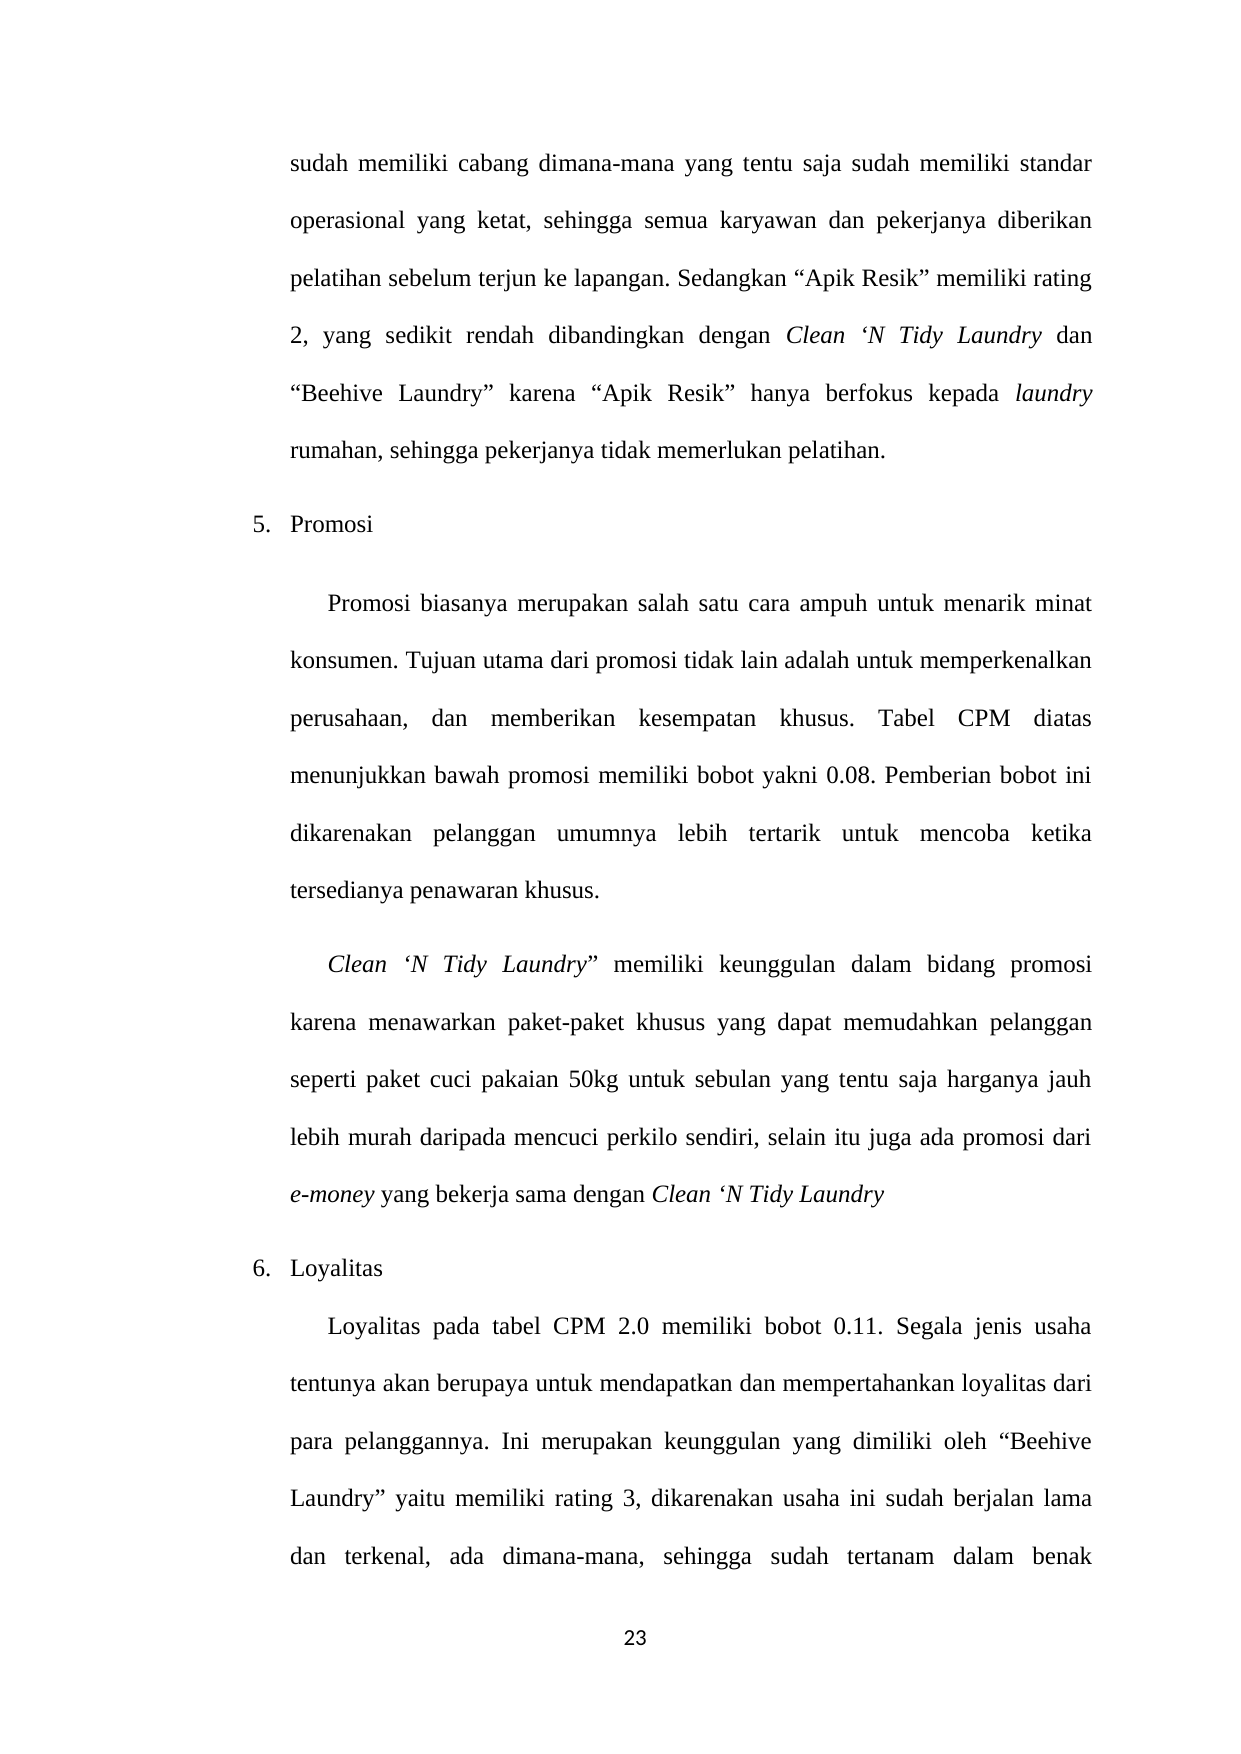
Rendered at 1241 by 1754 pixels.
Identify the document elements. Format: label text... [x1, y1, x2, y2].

text Promosi biasanya merupakan salah satu cara ampuh untuk menarik minat konsumen. Tujuan utama dari promosi tidak lain adalah untuk memperkenalkan perusahaan, dan memberikan kesempatan khusus. Tabel CPM diatas menunjukkan bawah promosi memiliki bobot yakni 0.08. Pemberian bobot ini dikarenakan pelanggan umumnya lebih tertarik untuk mencoba ketika tersedianya penawaran khusus. [290, 588, 1092, 904]
list Loyalitas [252, 1253, 1092, 1282]
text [290, 148, 1092, 464]
list Promosi [252, 509, 1092, 538]
text Clean ‘N Tidy Laundry” memiliki keunggulan dalam bidang promosi karena menawarkan paket-paket khusus yang dapat memudahkan pelanggan seperti paket cuci pakaian 50kg untuk sebulan yang tentu saja harganya jauh lebih murah daripada mencuci perkilo sendiri, selain itu juga ada promosi dari e-money yang bekerja sama dengan Clean ‘N Tidy Laundry [290, 949, 1092, 1208]
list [290, 1311, 1092, 1570]
